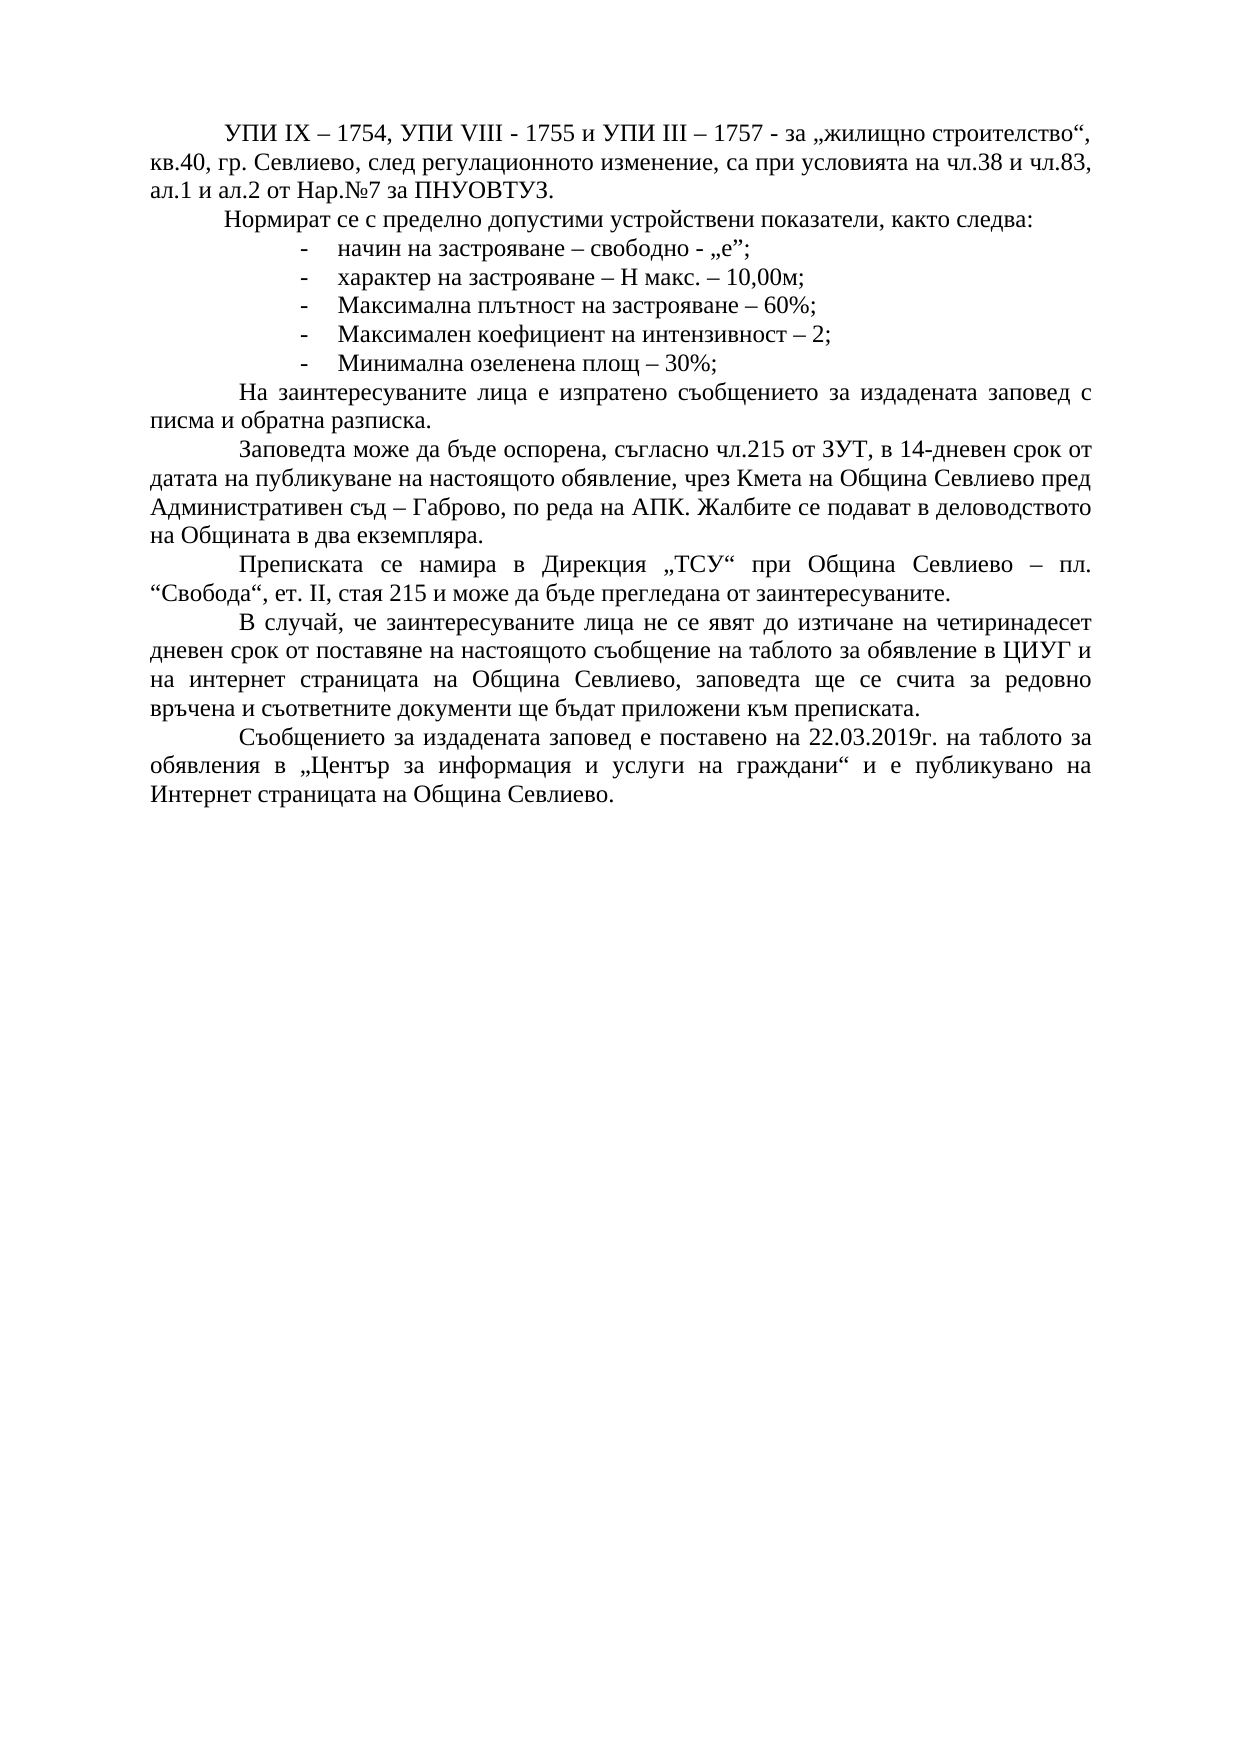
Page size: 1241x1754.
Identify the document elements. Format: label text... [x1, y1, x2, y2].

text Преписката се намира в Дирекция „ТСУ“ при Община Севлиево – пл. “Свобода“, ет. II, стая 215 и може да бъде прегледана от заинтересуваните. [150, 549, 1093, 607]
text Заповедта може да бъде оспорена, съгласно чл.215 от ЗУТ, в 14-дневен срок от датата на публикуване на настоящото обявление, чрез Кмета на Община Севлиево пред Административен съд – Габрово, по реда на АПК. Жалбите се подават в деловодството на Общината в два екземпляра. [150, 434, 1093, 549]
list Минимална озеленена площ – 30%; [300, 348, 1093, 377]
text На заинтересуваните лица е изпратено съобщението за издадената заповед с писма и обратна разписка. [150, 377, 1093, 434]
text Нормират се с пределно допустими устройствени показатели, както следва: [150, 204, 1093, 233]
list Максимален коефициент на интензивност – 2; [300, 319, 1093, 348]
list Максимална плътност на застрояване – 60%; [300, 291, 1093, 319]
list характер на застрояване – Н макс. – 10,00м; [300, 262, 1093, 291]
text УПИ IX – 1754, УПИ VIII - 1755 и УПИ III – 1757 - за „жилищно строителство“, кв.40, гр. Севлиево, след регулационното изменение, са при условията на чл.38 и чл.83, ал.1 и ал.2 от Нар.№7 за ПНУОВТУЗ. [150, 118, 1093, 204]
text Съобщението за издадената заповед е поставено на 22.03.2019г. на таблото за обявления в „Център за информация и услуги на граждани“ и е публикувано на Интернет страницата на Община Севлиево. [150, 722, 1093, 808]
text В случай, че заинтересуваните лица не се явят до изтичане на четиринадесет дневен срок от поставяне на настоящото съобщение на таблото за обявление в ЦИУГ и на интернет страницата на Община Севлиево, заповедта ще се счита за редовно връчена и съответните документи ще бъдат приложени към преписката. [150, 607, 1093, 722]
list начин на застрояване – свободно - „е”; [300, 233, 1093, 262]
